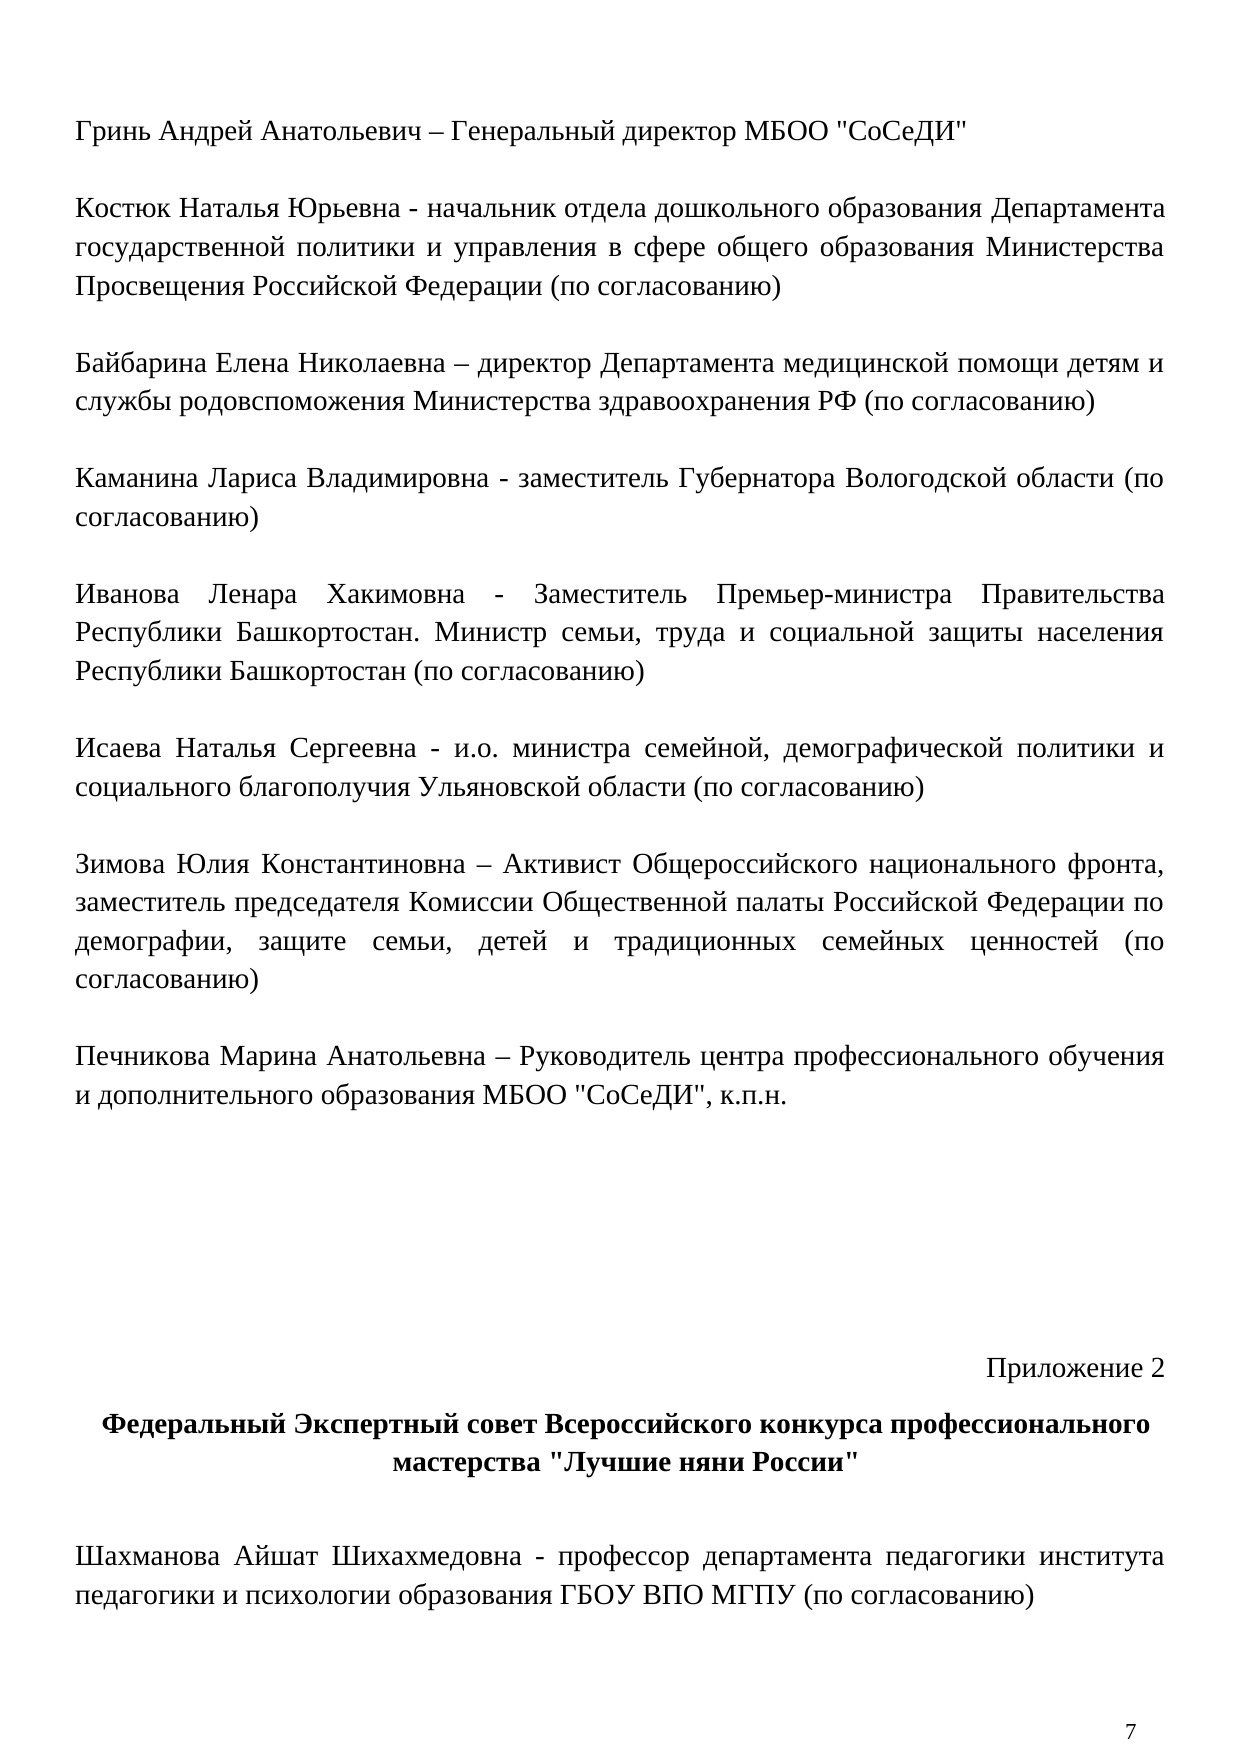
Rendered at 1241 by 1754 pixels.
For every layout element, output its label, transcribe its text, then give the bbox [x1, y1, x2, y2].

text Костюк Наталья Юрьевна - начальник отдела дошкольного образования Департамента государственной политики и управления в сфере общего образования Министерства Просвещения Российской Федерации (по согласованию) [75, 191, 1165, 229]
text Приложение 2 [75, 1350, 1165, 1383]
text Костюк Наталья Юрьевна - начальник отдела дошкольного образования Департамента государственной политики и управления в сфере общего образования Министерства Просвещения Российской Федерации (по согласованию) [75, 263, 1165, 301]
text Байбарина Елена Николаевна – директор Департамента медицинской помощи детям и службы родовспоможения Министерства здравоохранения РФ (по согласованию) [75, 378, 1165, 417]
text Зимова Юлия Константиновна – Активист Общероссийского национального фронта, заместитель председателя Комиссии Общественной палаты Российской Федерации по демографии, защите семьи, детей и традиционных семейных ценностей (по согласованию) [75, 846, 1165, 995]
text Гринь Андрей Анатольевич – Генеральный директор МБОО "СоСеДИ" [75, 113, 1165, 147]
text Исаева Наталья Сергеевна - и.о. министра семейной, демографической политики и социального благополучия Ульяновской области (по согласованию) [75, 730, 1165, 802]
text Каманина Лариса Владимировна - заместитель Губернатора Вологодской области (по согласованию) [75, 460, 1165, 532]
text Печникова Марина Анатольевна – Руководитель центра профессионального обучения и дополнительного образования МБОО "СоСеДИ", к.п.н. [75, 1038, 1165, 1111]
text Шахманова Айшат Шихахмедовна - профессор департамента педагогики института педагогики и психологии образования ГБОУ ВПО МГПУ (по согласованию) [75, 1572, 1165, 1610]
text Иванова Ленара Хакимовна - Заместитель Премьер-министра Правительства Республики Башкортостан. Министр семьи, труда и социальной защиты населения Республики Башкортостан (по согласованию) [75, 648, 1165, 687]
text Федеральный Экспертный совет Всероссийского конкурса профессионального мастерства "Лучшие няни России" [87, 1406, 1165, 1478]
text Иванова Ленара Хакимовна - Заместитель Премьер-министра Правительства Республики Башкортостан. Министр семьи, труда и социальной защиты населения Республики Башкортостан (по согласованию) [75, 576, 1165, 615]
